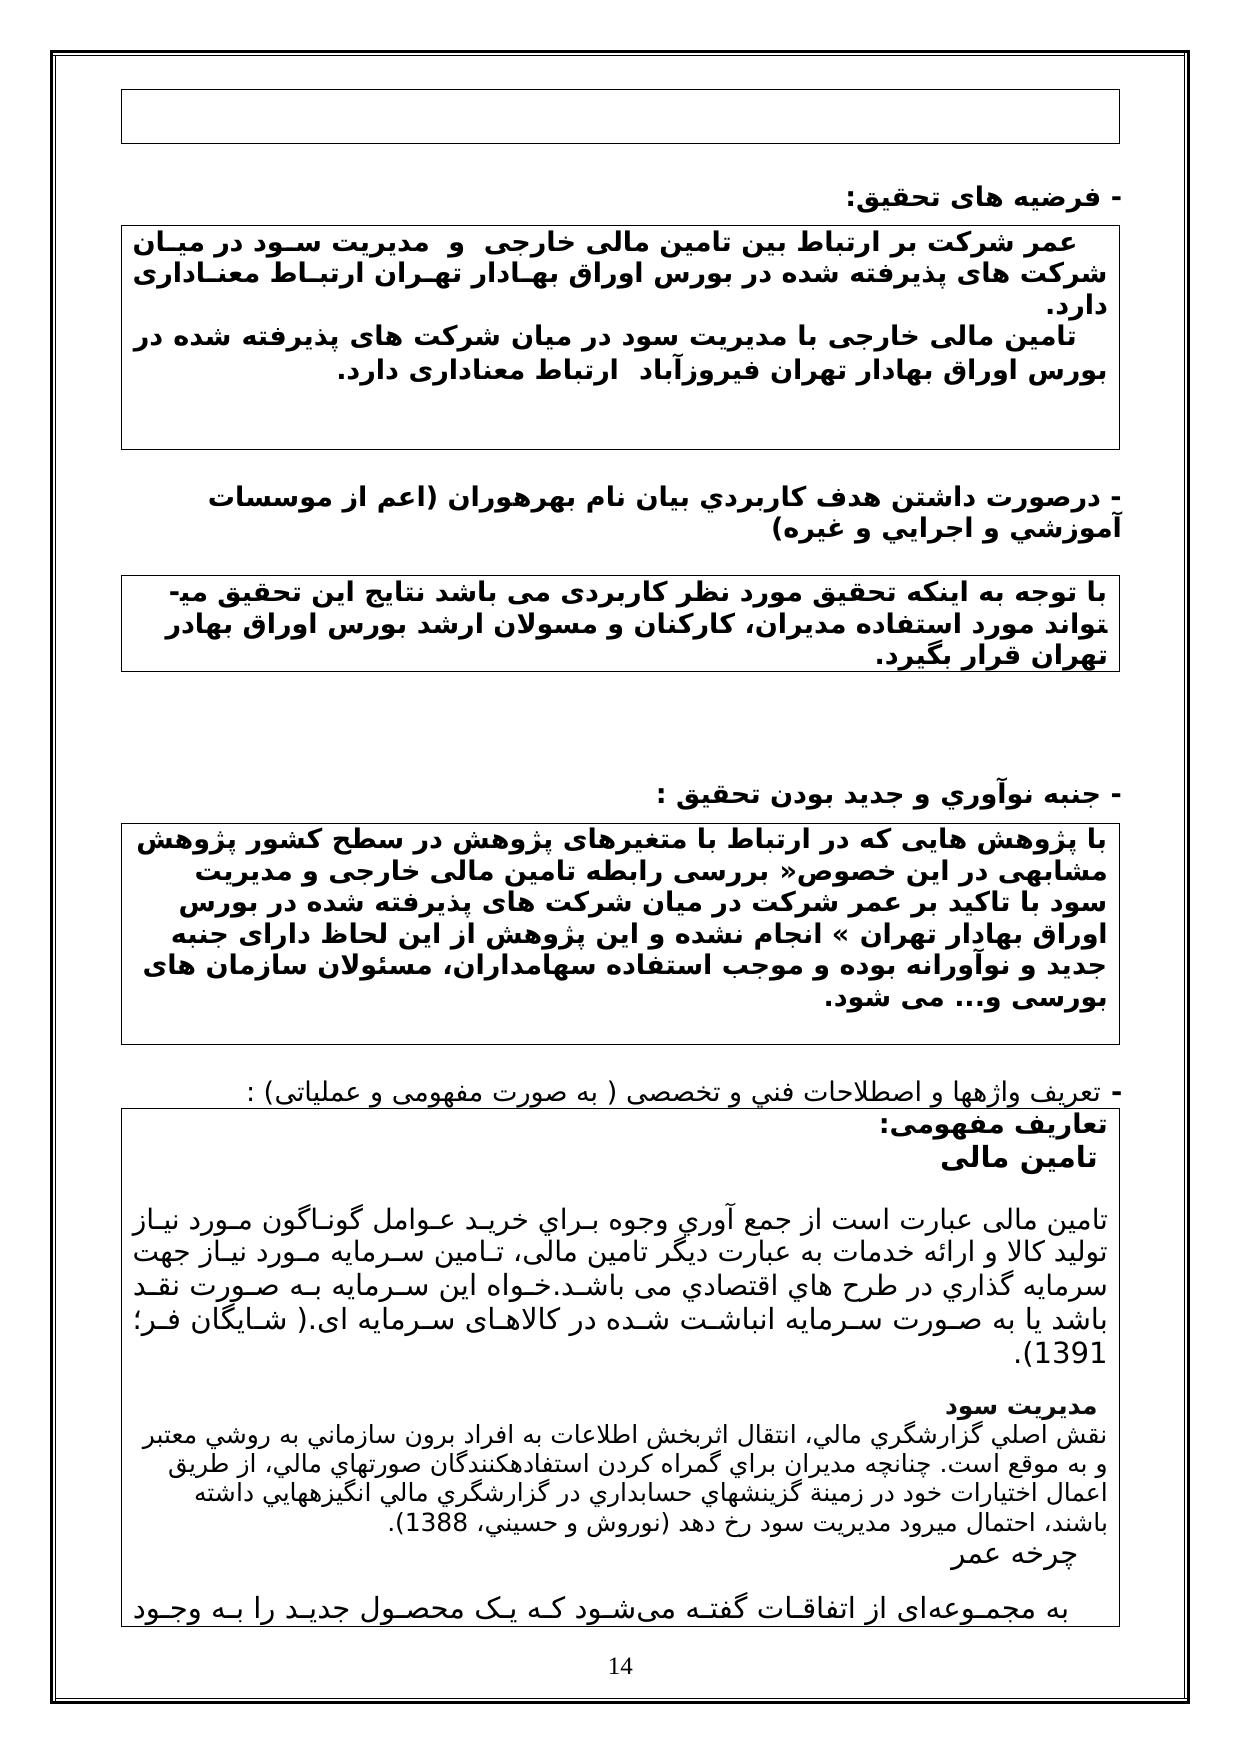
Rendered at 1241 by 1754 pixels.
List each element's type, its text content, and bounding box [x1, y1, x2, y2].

text - جنبه نوآوري و جديد بودن تحقيق : [118, 778, 1122, 810]
text - فرضیه های تحقیق: [118, 181, 1122, 212]
table_header عمر شرکت بر ارتباط بین تامین مالی خارجی و مدیریت سود در میان شرکت های پذیرفته شده در بورس اوراق بهادار تهران ارتباط معناداری دارد. تامین مالی خارجی با مدیریت سود در میان شرکت های پذیرفته شده در بورس اوراق بهادار تهران فیروزآباد ارتباط معناداری دارد. [122, 226, 1119, 449]
subtitle - تعريف واژه‏ها و اصطلاحات فني و تخصصی ( به صورت مفهومی و عملیاتی) : [118, 1076, 1122, 1108]
table_header با توجه به اینکه تحقیق مورد نظر کاربردی می باشد نتایج این تحقیق میتواند مورد استفاده مدیران، کارکنان و مسولان ارشد بورس اوراق بهادر تهران قرار بگیرد. [122, 576, 1119, 671]
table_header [122, 1109, 1119, 1626]
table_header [122, 90, 1119, 142]
text - درصورت داشتن هدف کاربردي بيان نام بهرهوران (اعم از موسسات آموزشي و اجرايي و غيره) [118, 481, 1122, 544]
table_header با پژوهش هایی که در ارتباط با متغیرهای پژوهش در سطح کشور پژوهش مشابهی در این خصوص« بررسی رابطه تامین مالی خارجی و مدیریت سود با تاکید بر عمر شرکت در میان شرکت های پذیرفته شده در بورس اوراق بهادار تهران » انجام نشده و این پژوهش از این لحاظ دارای جنبه جدید و نوآورانه بوده و موجب استفاده سهامداران، مسئولان سازمان های بورسی و... می شود. [122, 824, 1119, 1044]
